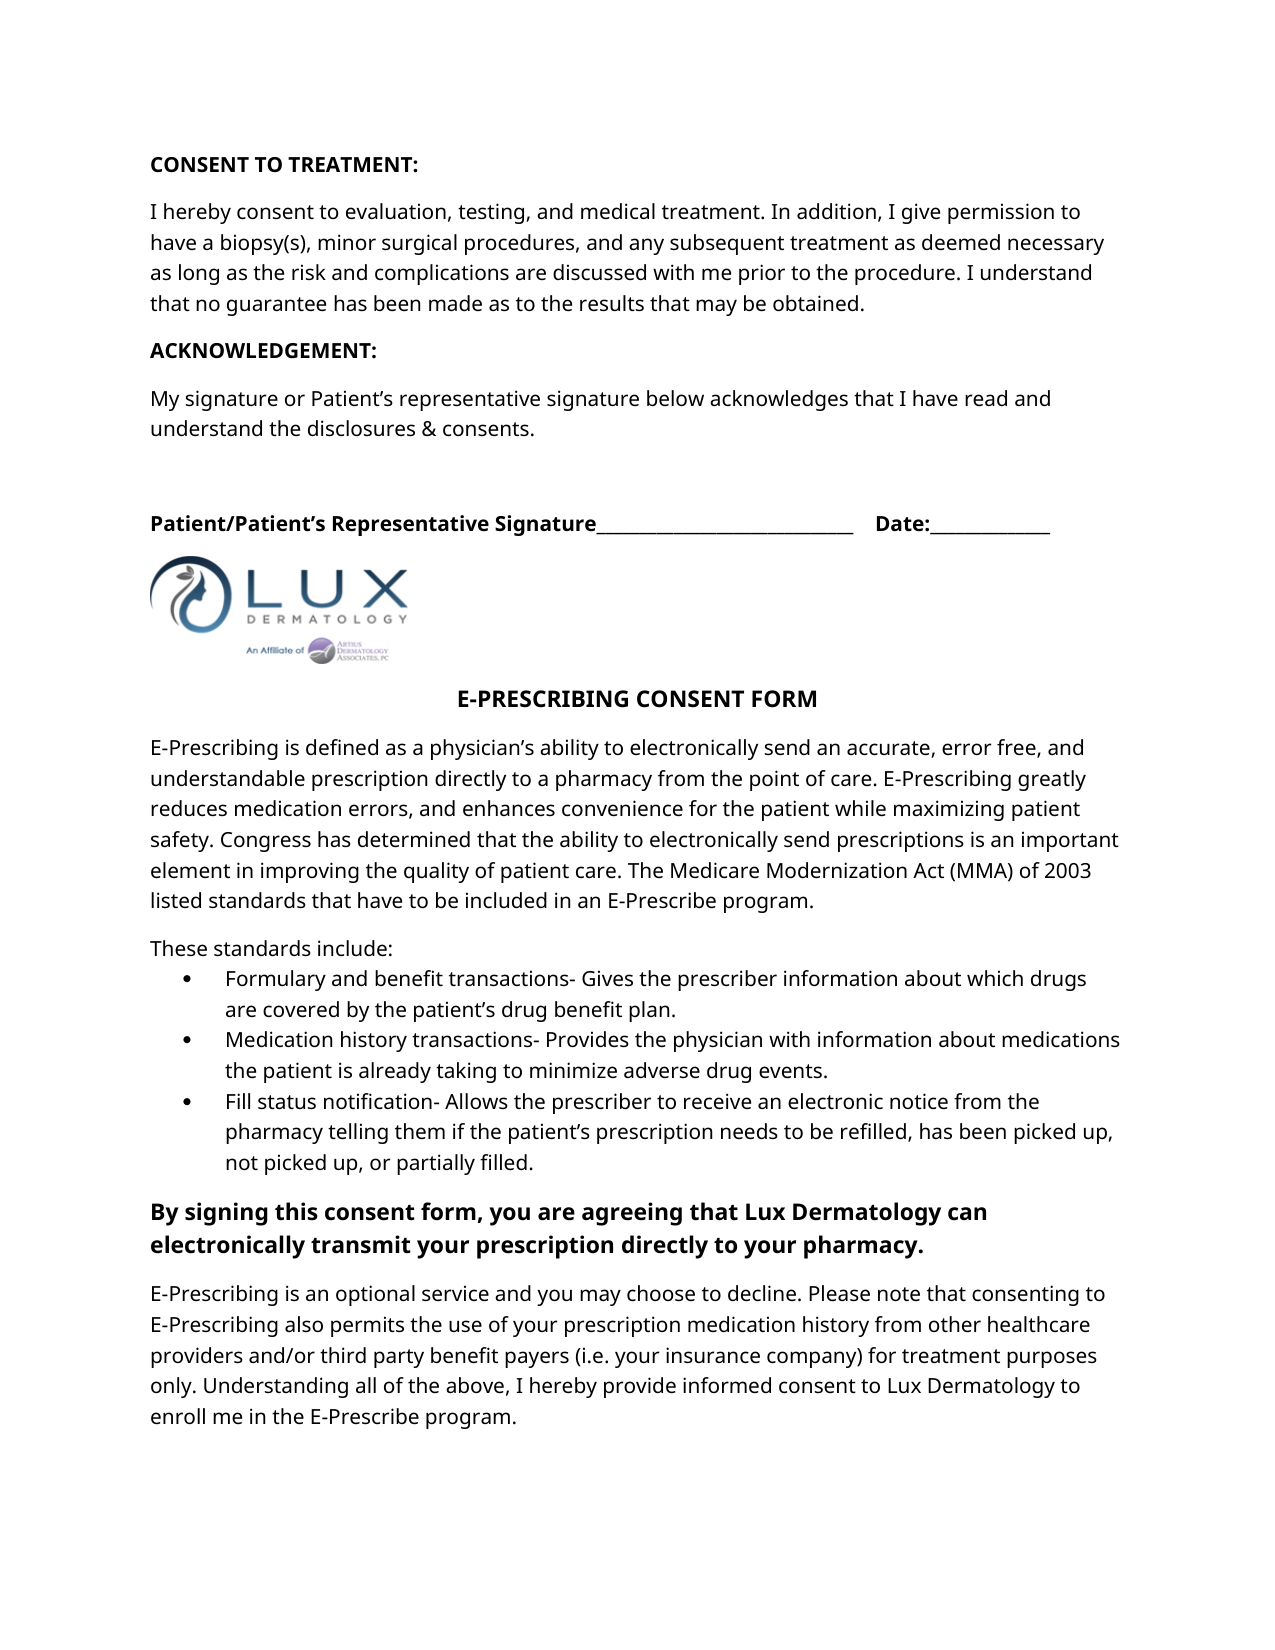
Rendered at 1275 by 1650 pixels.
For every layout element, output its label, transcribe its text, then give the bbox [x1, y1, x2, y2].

text ACKNOWLEDGEMENT: [150, 336, 1125, 365]
list Formulary and benefit transactions- Gives the prescriber information about which drugs are covered by the patient’s drug benefit plan. [187, 964, 1125, 1023]
text E-Prescribing is defined as a physician’s ability to electronically send an accurate, error free, and understandable prescription directly to a pharmacy from the point of care. E-Prescribing greatly reduces medication errors, and enhances convenience for the patient while maximizing patient safety. Congress has determined that the ability to electronically send prescriptions is an important element in improving the quality of patient care. The Medicare Modernization Act (MMA) of 2003 listed standards that have to be included in an E-Prescribe program. [150, 733, 1125, 915]
text These standards include: [150, 934, 1125, 962]
text I hereby consent to evaluation, testing, and medical treatment. In addition, I give permission to have a biopsy(s), minor surgical procedures, and any subsequent treatment as deemed necessary as long as the risk and complications are discussed with me prior to the procedure. I understand that no guarantee has been made as to the results that may be obtained. [150, 197, 1125, 318]
text CONSENT TO TREATMENT: [150, 150, 1125, 178]
text E-Prescribing is an optional service and you may choose to decline. Please note that consenting to E-Prescribing also permits the use of your prescription medication history from other healthcare providers and/or third party benefit payers (i.e. your insurance company) for treatment purposes only. Understanding all of the above, I hereby provide informed consent to Lux Dermatology to enroll me in the E-Prescribe program. [150, 1279, 1125, 1431]
list Fill status notification- Allows the prescriber to receive an electronic notice from the pharmacy telling them if the patient’s prescription needs to be refilled, has been picked up, not picked up, or partially filled. [187, 1087, 1125, 1177]
text E-PRESCRIBING CONSENT FORM [150, 683, 1125, 714]
text My signature or Patient’s representative signature below acknowledges that I have read and understand the disclosures & consents. [150, 384, 1125, 443]
text By signing this consent form, you are agreeing that Lux Dermatology can electronically transmit your prescription directly to your pharmacy. [150, 1195, 1125, 1260]
list Medication history transactions- Provides the physician with information about medications the patient is already taking to minimize adverse drug events. [187, 1026, 1125, 1085]
text Patient/Patient’s Representative Signature______________________________ Date:______________ [150, 509, 1125, 537]
picture [150, 556, 408, 664]
